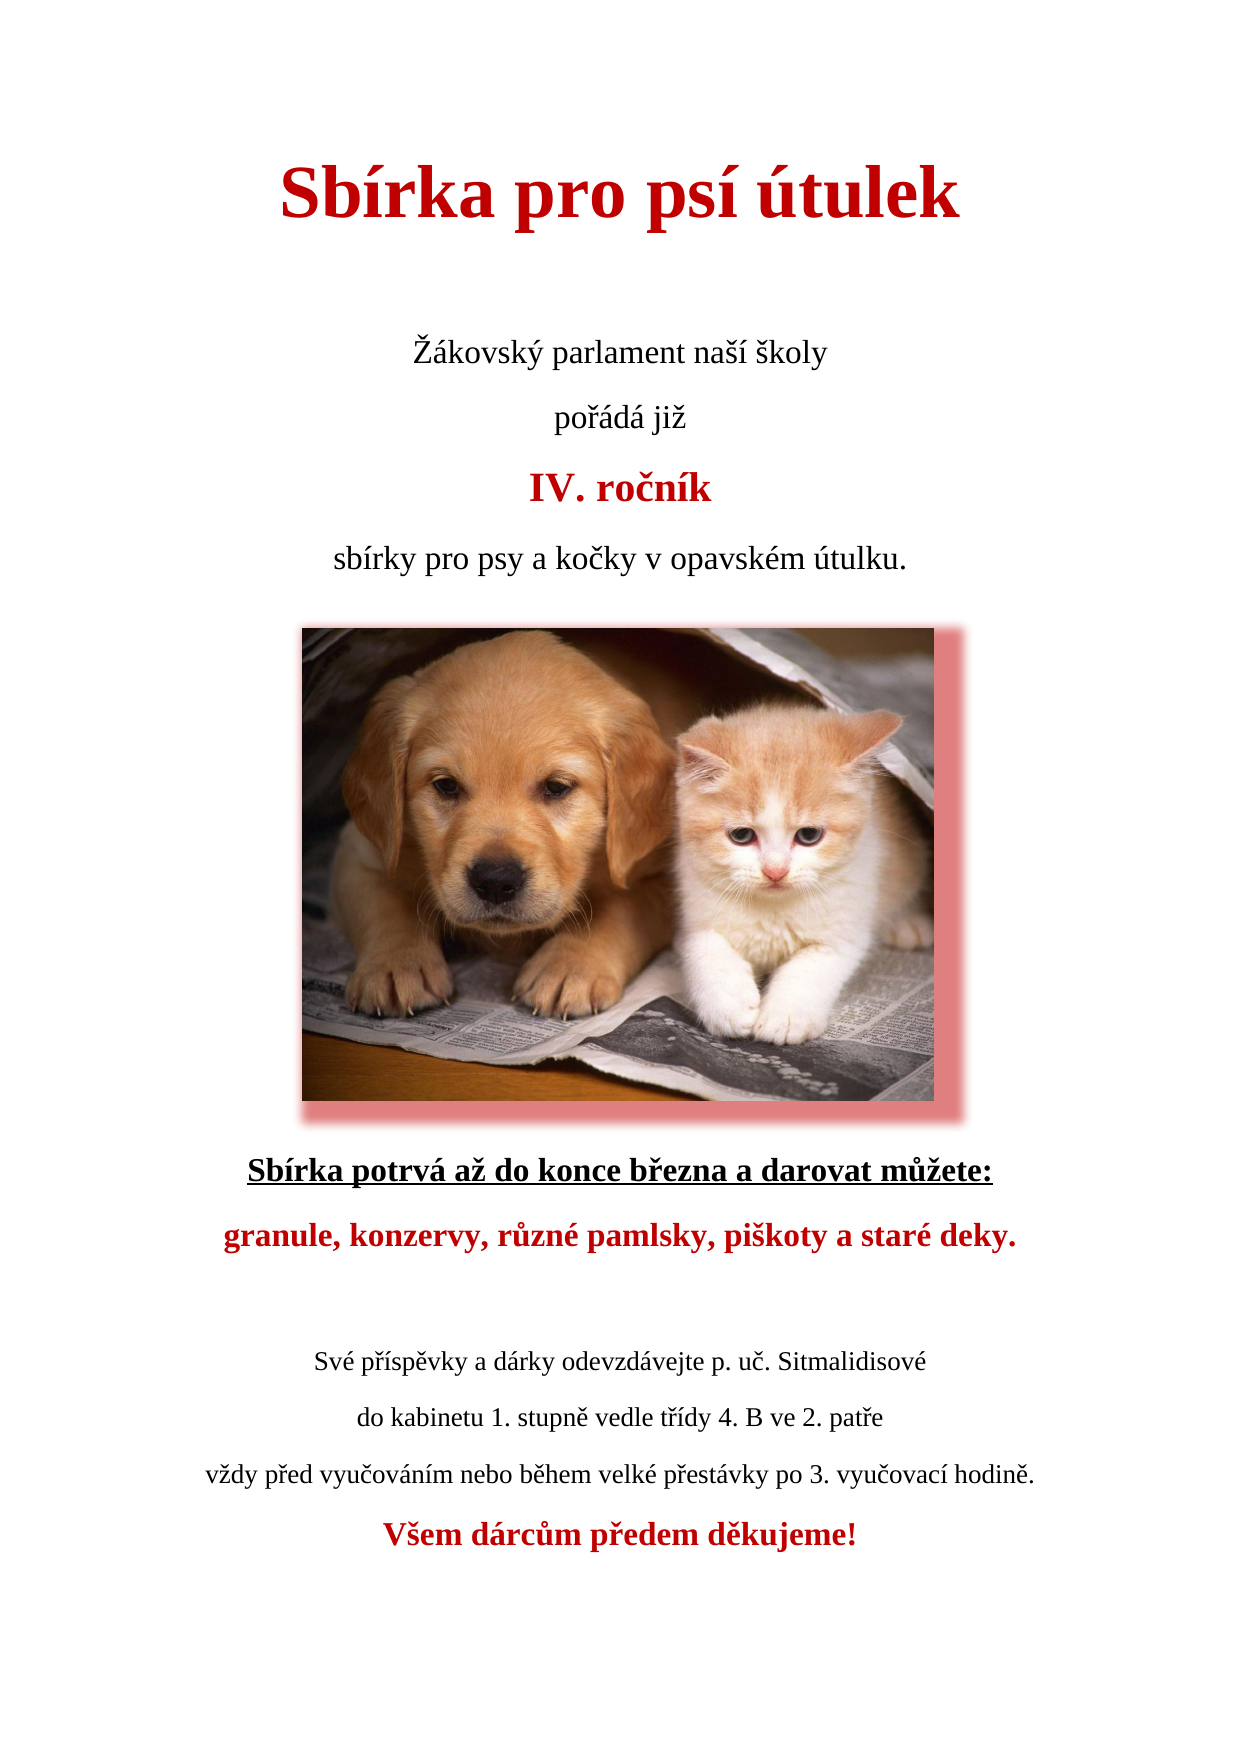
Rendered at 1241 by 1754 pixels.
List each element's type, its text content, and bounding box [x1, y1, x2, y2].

text sbírky pro psy a kočky v opavském útulku. [148, 538, 1093, 577]
text Své příspěvky a dárky odevzdávejte p. uč. Sitmalidisové [148, 1345, 1093, 1376]
text granule, konzervy, různé pamlsky, piškoty a staré deky. [148, 1215, 1093, 1253]
picture [302, 628, 934, 1101]
text pořádá již [148, 397, 1093, 436]
text Sbírka pro psí útulek [148, 148, 1093, 234]
text vždy před vyučováním nebo během velké přestávky po 3. vyučovací hodině. [148, 1458, 1093, 1489]
text Žákovský parlament naší školy [148, 332, 1093, 371]
text do kabinetu 1. stupně vedle třídy 4. B ve 2. patře [148, 1401, 1093, 1432]
text IV. ročník [148, 462, 1093, 510]
text Všem dárcům předem děkujeme! [148, 1514, 1093, 1553]
text Sbírka potrvá až do konce března a darovat můžete: [148, 1150, 1093, 1188]
